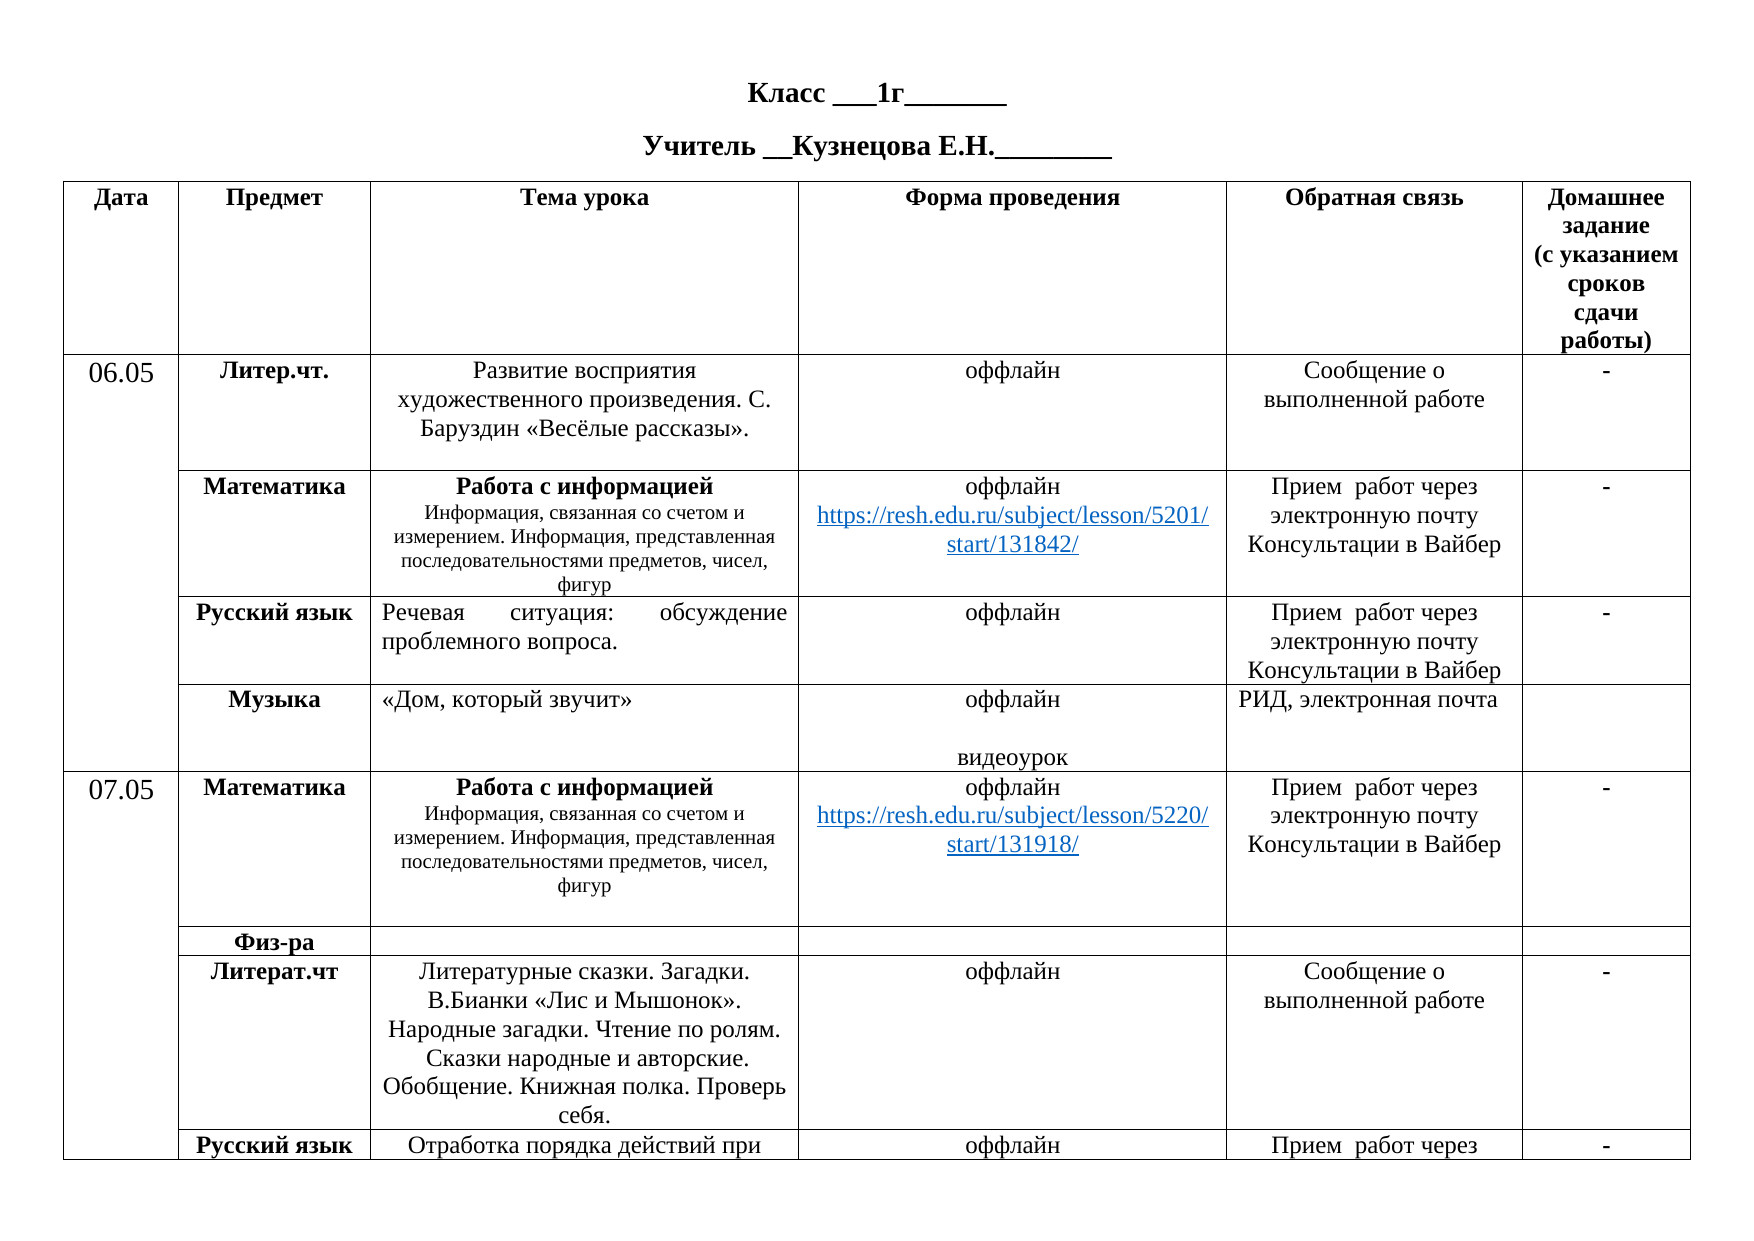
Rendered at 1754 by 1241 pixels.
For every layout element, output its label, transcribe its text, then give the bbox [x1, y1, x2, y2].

table_header Форма проведения [799, 182, 1226, 354]
table_cell Прием работ через электронную почту Консультации в Вайбер [1227, 772, 1522, 926]
table_header Предмет [179, 182, 370, 354]
table_cell Физ-ра [179, 927, 370, 955]
table_cell Работа с информацией Информация, связанная со счетом и измерением. Информация, представленная последовательностями предметов, чисел, фигур [371, 772, 798, 926]
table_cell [371, 1130, 798, 1159]
table_cell [371, 927, 798, 955]
text Учитель __Кузнецова Е.Н.________ [75, 128, 1679, 161]
table_cell - [1523, 597, 1690, 683]
table_cell Музыка [179, 685, 370, 771]
table_cell - [1523, 772, 1690, 926]
table_cell оффлайн [799, 956, 1226, 1129]
table_cell Сообщение о выполненной работе [1227, 956, 1522, 1129]
table_cell 07.05 [64, 772, 178, 1159]
table_cell [1523, 685, 1690, 771]
table_cell Работа с информацией Информация, связанная со счетом и измерением. Информация, представленная последовательностями предметов, чисел, фигур [371, 471, 798, 596]
table_cell Литерат.чт [179, 956, 370, 1129]
table_cell «Дом, который звучит» [371, 685, 798, 771]
table_cell Русский язык [179, 597, 370, 683]
table_cell [799, 927, 1226, 955]
table_cell оффлайн https://resh.edu.ru/subject/lesson/5201/start/131842/ [799, 471, 1226, 596]
table_header Дата [64, 182, 178, 354]
table_cell - [1523, 956, 1690, 1129]
table_cell - [1523, 471, 1690, 596]
table_cell оффлайн https://resh.edu.ru/subject/lesson/5220/start/131918/ [799, 772, 1226, 926]
table_cell Математика [179, 471, 370, 596]
table_cell оффлайн [799, 355, 1226, 470]
table_cell оффлайн [799, 1130, 1226, 1159]
table_cell РИД, электронная почта [1227, 685, 1522, 771]
table_cell Развитие восприятия художественного произведения. С. Баруздин «Весёлые рассказы». [371, 355, 798, 470]
table_cell оффлайн [799, 597, 1226, 683]
table_cell [1227, 927, 1522, 955]
table_cell Прием работ через электронную почту Консультации в Вайбер [1227, 471, 1522, 596]
table_header Домашнее задание (с указанием сроков сдачи работы) [1523, 182, 1690, 354]
table_cell Русский язык [179, 1130, 370, 1159]
table_cell Литер.чт. [179, 355, 370, 470]
table_cell - [1523, 1130, 1690, 1159]
table_cell [1523, 927, 1690, 955]
table_cell Речевая ситуация: обсуждение проблемного вопроса. [371, 597, 798, 683]
table_cell Сообщение о выполненной работе [1227, 355, 1522, 470]
table_cell оффлайн видеоурок [799, 685, 1226, 771]
text Класс ___1г_______ [75, 75, 1679, 108]
table_header Тема урока [371, 182, 798, 354]
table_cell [1227, 1130, 1522, 1159]
table_header Обратная связь [1227, 182, 1522, 354]
table_cell Математика [179, 772, 370, 926]
table_cell Литературные сказки. Загадки. В.Бианки «Лис и Мышонок». Народные загадки. Чтение по ролям. Сказки народные и авторские. Обобщение. Книжная полка. Проверь себя. [371, 956, 798, 1129]
table_cell 06.05 [64, 355, 178, 771]
table_cell Прием работ через электронную почту Консультации в Вайбер [1227, 597, 1522, 683]
table_cell - [1523, 355, 1690, 470]
